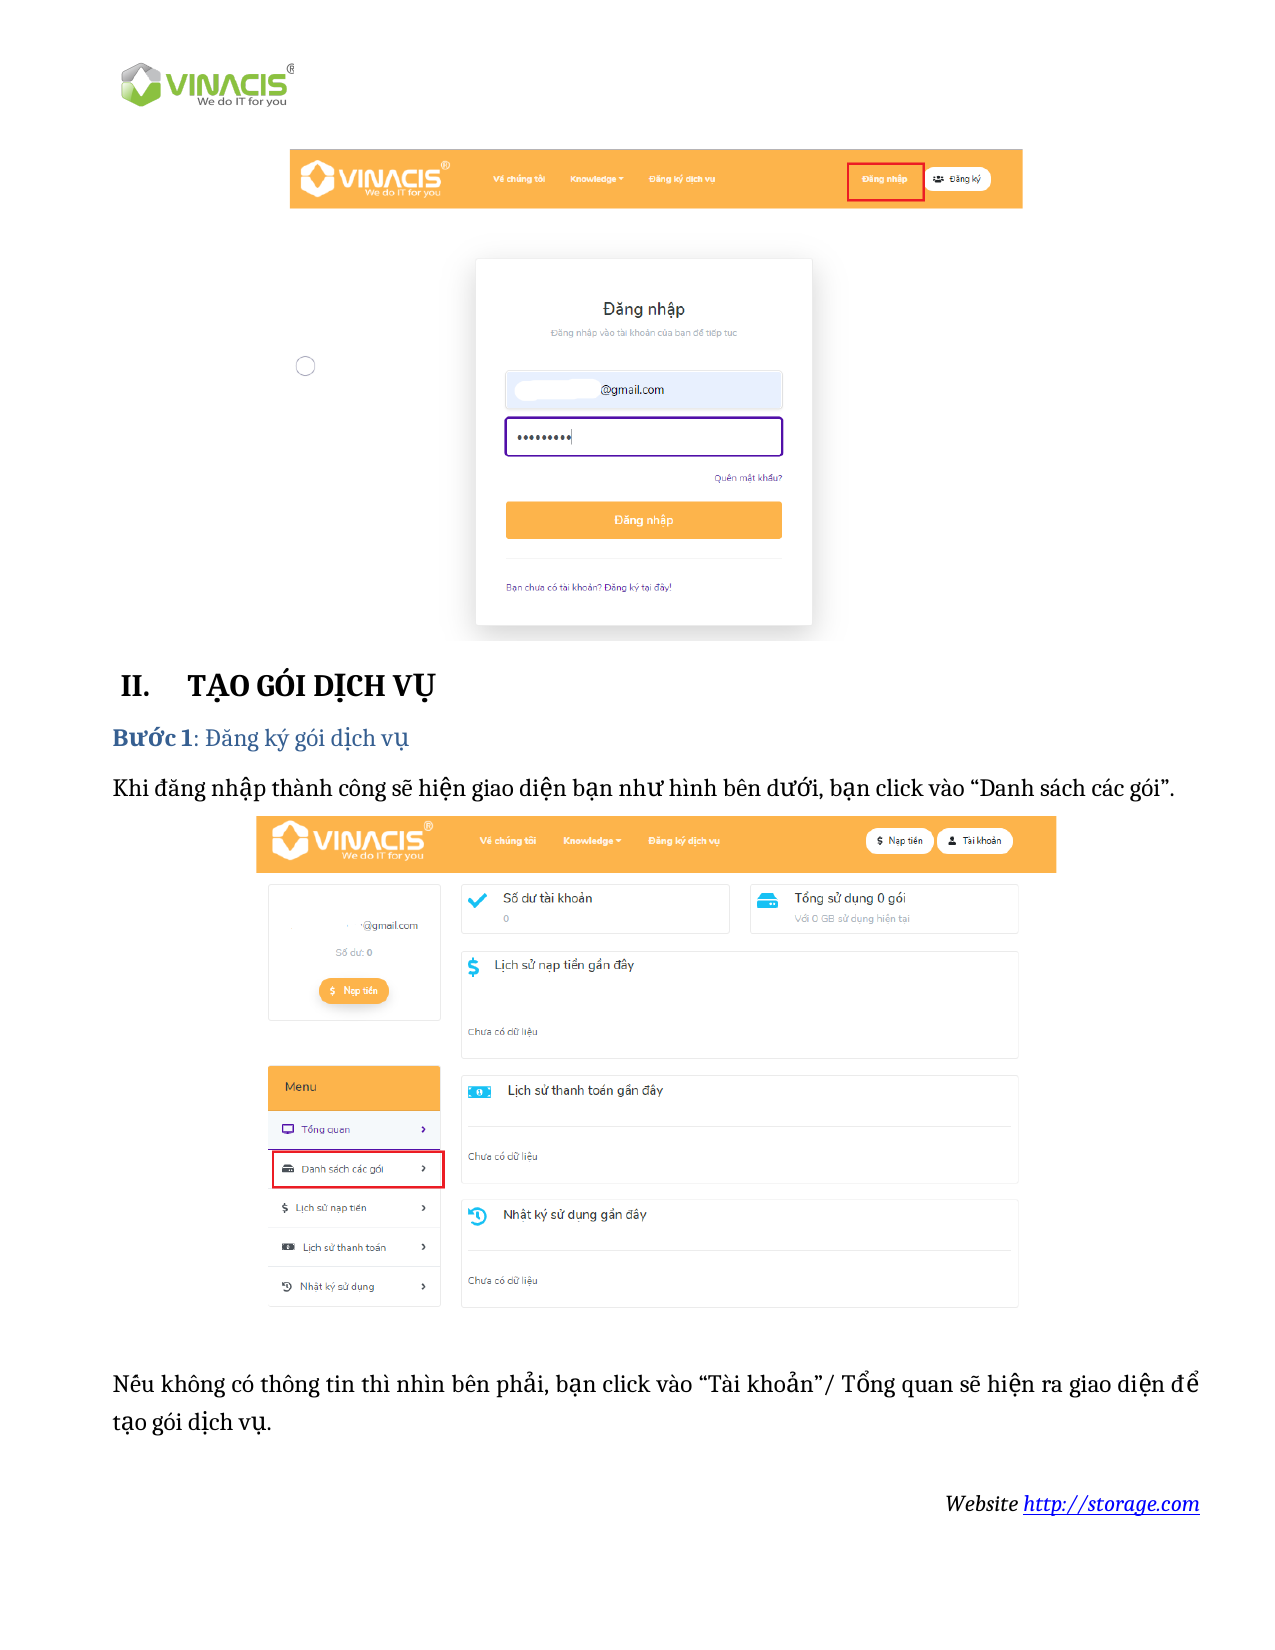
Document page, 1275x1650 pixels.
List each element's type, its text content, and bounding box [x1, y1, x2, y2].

text Khi đăng nhập thành công sẽ hiện giao diện bạn như hình bên dưới, bạn click vào “Danh sách các gói”. [112, 766, 1200, 803]
picture [256, 816, 1057, 1337]
subtitle Bước 1: Đăng ký gói dịch vụ [112, 716, 1200, 753]
list TẠO GÓI DỊCH VỤ [112, 666, 1200, 703]
picture [289, 148, 1023, 641]
text Nếu không có thông tin thì nhìn bên phải, bạn click vào “Tài khoản”/ Tổng quan sẽ hiện ra giao diện để tạo gói dịch vụ. [112, 1362, 1200, 1437]
picture [115, 56, 294, 107]
